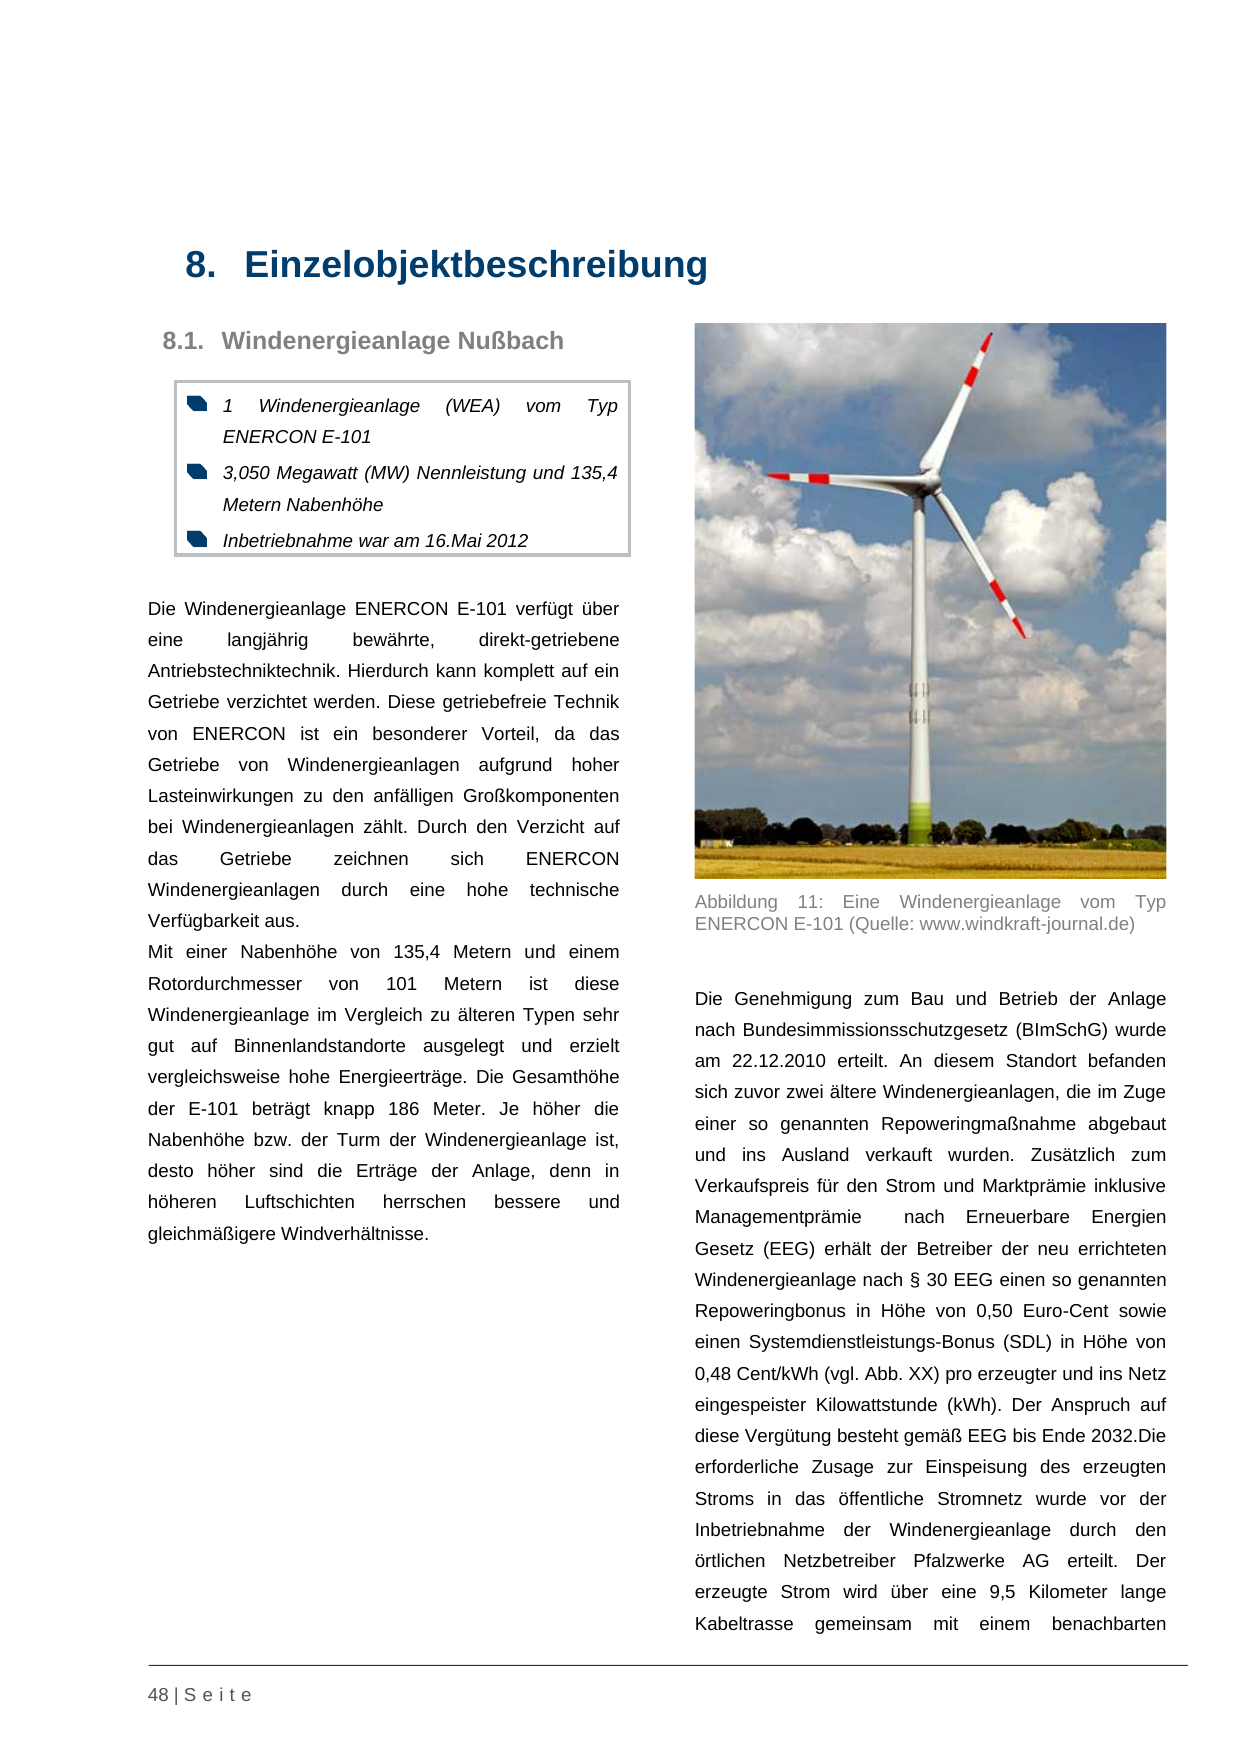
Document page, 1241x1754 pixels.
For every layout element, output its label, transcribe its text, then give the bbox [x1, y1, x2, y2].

text Windenergieanlage Nußbach [162, 323, 619, 354]
text Die Windenergieanlage ENERCON E-101 verfügt über eine langjährig bewährte, direkt-getriebene Antriebstechniktechnik. Hierdurch kann komplett auf ein Getriebe verzichtet werden. Diese getriebefreie Technik von ENERCON ist ein besonderer Vorteil, da das Getriebe von Windenergieanlagen aufgrund hoher Lasteinwirkungen zu den anfälligen Großkomponenten bei Windenergieanlagen zählt. Durch den Verzicht auf das Getriebe zeichnen sich ENERCON Windenergieanlagen durch eine hohe technische Verfügbarkeit aus. [148, 588, 619, 932]
list 3,050 Megawatt (MW) Nennleistung und 135,4 Metern Nabenhöhe [177, 447, 628, 515]
list 1 Windenergieanlage (WEA) vom Typ ENERCON E-101 [177, 383, 628, 447]
picture [186, 530, 208, 548]
picture [186, 395, 208, 412]
text Einzelobjektbeschreibung [185, 243, 1167, 286]
picture [694, 323, 1167, 879]
text Mit einer Nabenhöhe von 135,4 Metern und einem Rotordurchmesser von 101 Metern ist diese Windenergieanlage im Vergleich zu älteren Typen sehr gut auf Binnenlandstandorte ausgelegt und erzielt vergleichsweise hohe Energieerträge. Die Gesamthöhe der E-101 beträgt knapp 186 Meter. Je höher die Nabenhöhe bzw. der Turm der Windenergieanlage ist, desto höher sind die Erträge der Anlage, denn in höheren Luftschichten herrschen bessere und gleichmäßigere Windverhältnisse. [148, 932, 619, 1244]
picture [186, 463, 208, 480]
list Inbetriebnahme war am 16.Mai 2012 [177, 515, 628, 553]
